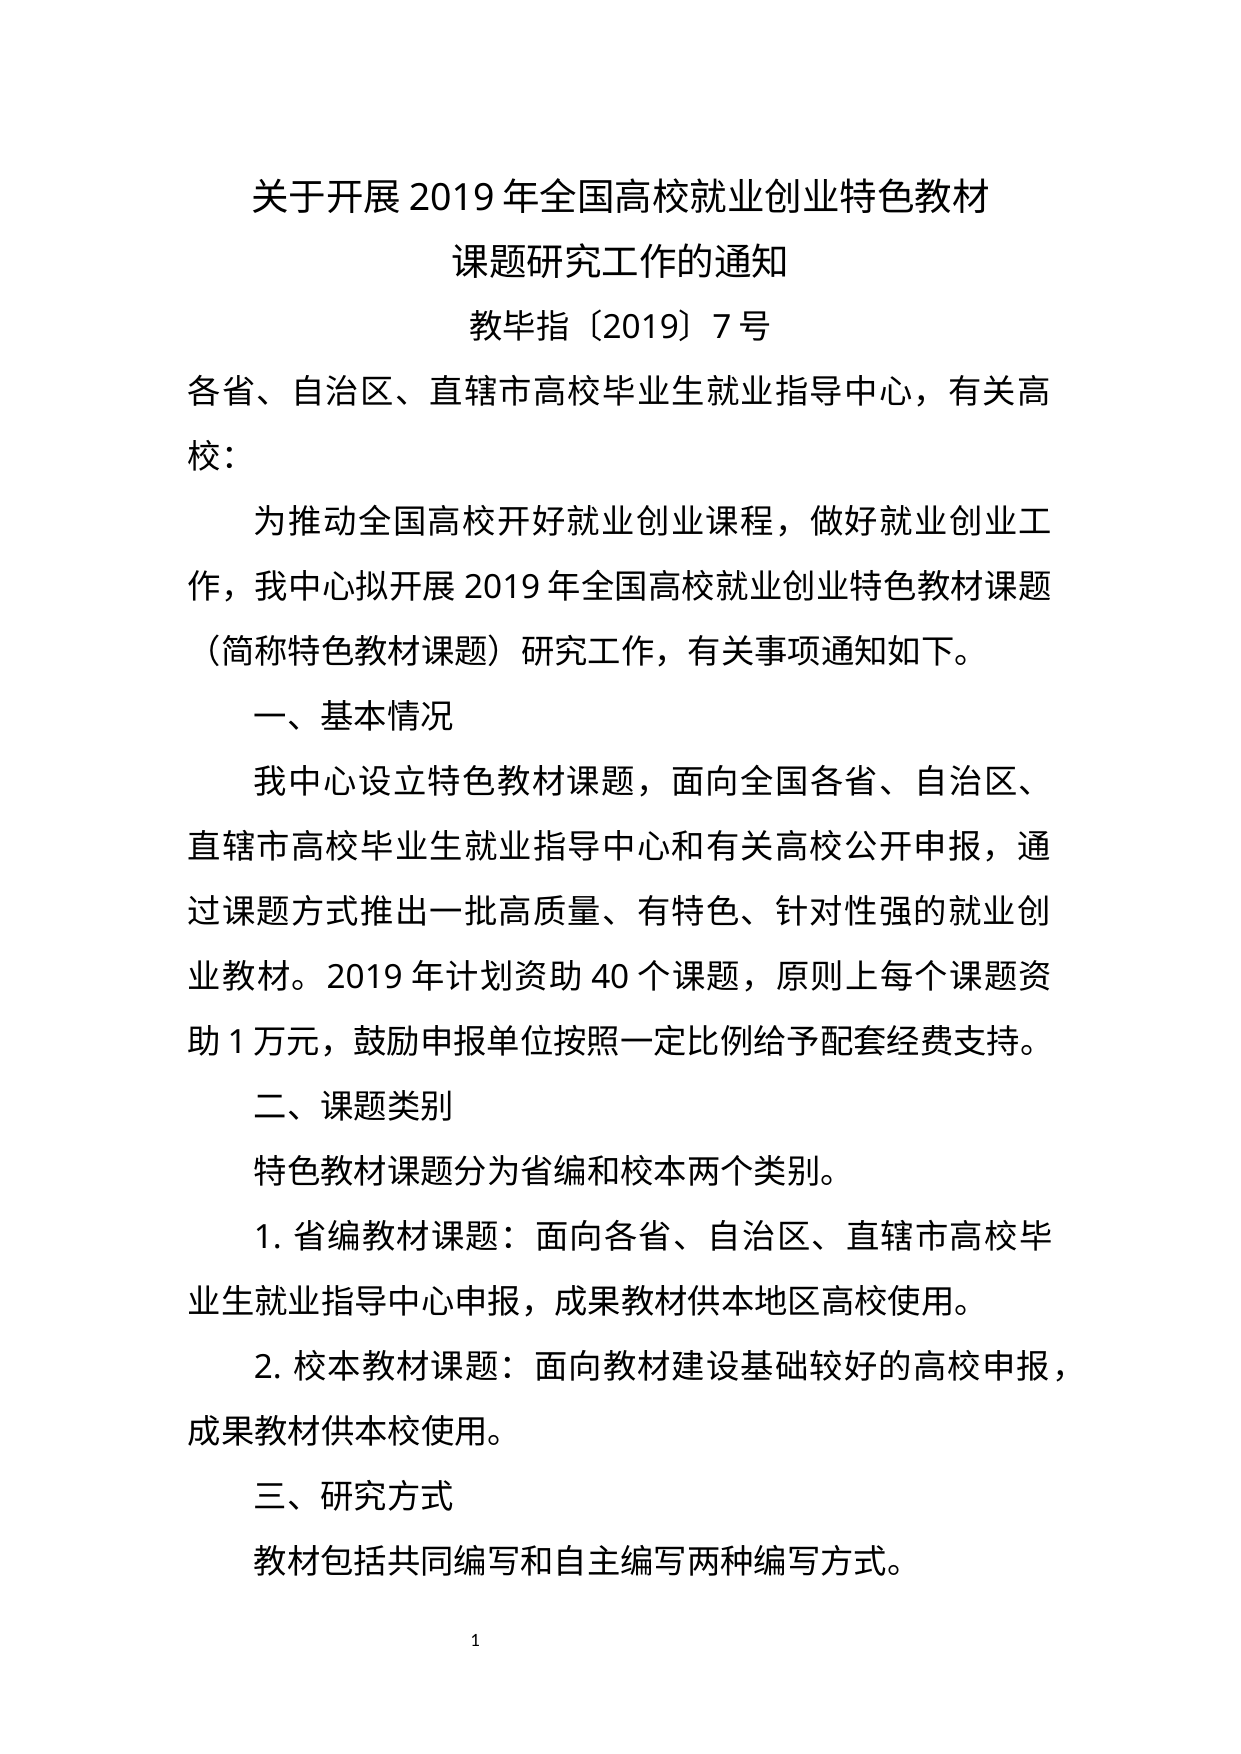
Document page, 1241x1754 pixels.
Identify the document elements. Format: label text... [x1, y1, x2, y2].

text 一、基本情况 [187, 682, 1053, 747]
text 三、研究方式 [187, 1462, 1053, 1527]
text 2. 校本教材课题：面向教材建设基础较好的高校申报，成果教材供本校使用。 [187, 1332, 1053, 1462]
text 特色教材课题分为省编和校本两个类别。 [187, 1137, 1053, 1202]
text 为推动全国高校开好就业创业课程，做好就业创业工作，我中心拟开展2019年全国高校就业创业特色教材课题（简称特色教材课题）研究工作，有关事项通知如下。 [187, 487, 1053, 682]
text 二、课题类别 [187, 1072, 1053, 1137]
text 各省、自治区、直辖市高校毕业生就业指导中心，有关高校： [187, 357, 1053, 487]
text 课题研究工作的通知 [187, 227, 1053, 292]
text 教材包括共同编写和自主编写两种编写方式。 [187, 1527, 1053, 1592]
text 1. 省编教材课题：面向各省、自治区、直辖市高校毕业生就业指导中心申报，成果教材供本地区高校使用。 [187, 1202, 1053, 1332]
text 我中心设立特色教材课题，面向全国各省、自治区、直辖市高校毕业生就业指导中心和有关高校公开申报，通过课题方式推出一批高质量、有特色、针对性强的就业创业教材。2019年计划资助40个课题，原则上每个课题资助1万元，鼓励申报单位按照一定比例给予配套经费支持。 [187, 747, 1053, 1072]
text 教毕指〔2019〕7号 [187, 292, 1053, 357]
text 关于开展2019年全国高校就业创业特色教材 [187, 162, 1053, 227]
